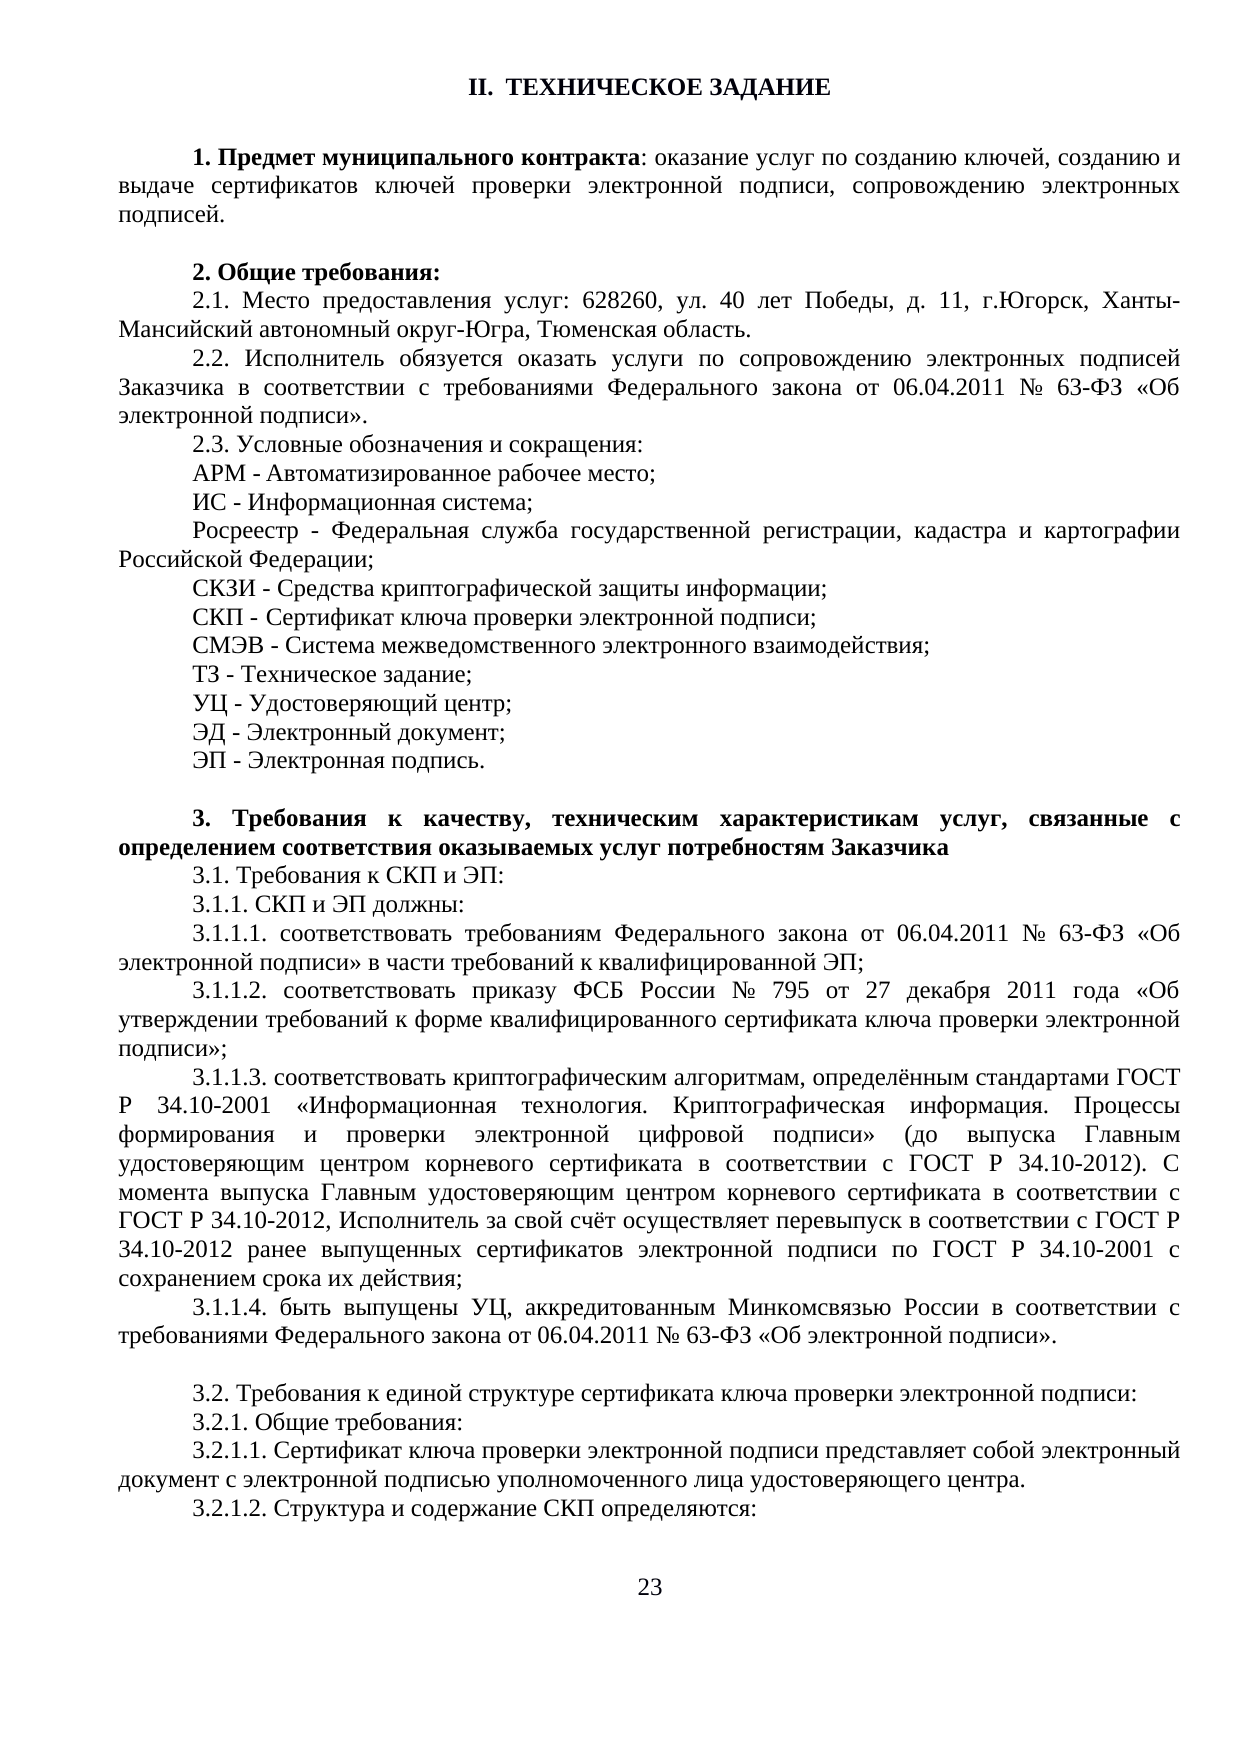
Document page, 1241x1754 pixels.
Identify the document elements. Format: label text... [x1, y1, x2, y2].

text 3.1.1.1. соответствовать требованиям Федерального закона от 06.04.2011 № 63-ФЗ «Об электронной подписи» в части требований к квалифицированной ЭП; [118, 918, 1181, 975]
text 3.2.1.1. Сертификат ключа проверки электронной подписи представляет собой электронный документ с электронной подписью уполномоченного лица удостоверяющего центра. [118, 1435, 1181, 1493]
text 2.1. Место предоставления услуг: 628260, ул. 40 лет Победы, д. 11, г.Югорск, Ханты-Мансийский автономный округ-Югра, Тюменская область. [118, 285, 1181, 343]
text ЭД - Электронный документ; [118, 717, 1181, 745]
text 3.2.1.2. Структура и содержание СКП определяются: [118, 1493, 1181, 1522]
text 2. Общие требования: [118, 257, 1181, 285]
text ТЗ - Техническое задание; [118, 659, 1181, 688]
text 3.2. Требования к единой структуре сертификата ключа проверки электронной подписи: [118, 1378, 1181, 1407]
text 3.1. Требования к СКП и ЭП: [118, 860, 1181, 889]
text СМЭВ - Система межведомственного электронного взаимодействия; [118, 630, 1181, 659]
text СКЗИ - Средства криптографической защиты информации; [118, 573, 1181, 602]
text 2.3. Условные обозначения и сокращения: [118, 429, 1181, 458]
text ИС - Информационная система; [118, 487, 1181, 515]
text 1. Предмет муниципального контракта: оказание услуг по созданию ключей, созданию и выдаче сертификатов ключей проверки электронной подписи, сопровождению электронных подписей. [118, 142, 1181, 228]
text СКП - Сертификат ключа проверки электронной подписи; [118, 602, 1181, 630]
text 3.1.1.4. быть выпущены УЦ, аккредитованным Минкомсвязью России в соответствии с требованиями Федерального закона от 06.04.2011 № 63-ФЗ «Об электронной подписи». [118, 1292, 1181, 1349]
text 3.1.1.3. соответствовать криптографическим алгоритмам, определённым стандартами ГОСТ Р 34.10-2001 «Информационная технология. Криптографическая информация. Процессы формирования и проверки электронной цифровой подписи» (до выпуска Главным удостоверяющим центром корневого сертификата в соответствии с ГОСТ Р 34.10-2012). С момента выпуска Главным удостоверяющим центром корневого сертификата в соответствии с ГОСТ Р 34.10-2012, Исполнитель за свой счёт осуществляет перевыпуск в соответствии с ГОСТ Р 34.10-2012 ранее выпущенных сертификатов электронной подписи по ГОСТ Р 34.10-2001 с сохранением срока их действия; [118, 1062, 1181, 1292]
text ЭП - Электронная подпись. [118, 745, 1181, 774]
text УЦ - Удостоверяющий центр; [118, 688, 1181, 717]
text 3. Требования к качеству, техническим характеристикам услуг, связанные с определением соответствия оказываемых услуг потребностям Заказчика [118, 803, 1181, 860]
text 3.1.1. СКП и ЭП должны: [118, 889, 1181, 918]
text АРМ - Автоматизированное рабочее место; [118, 458, 1181, 487]
text 3.1.1.2. соответствовать приказу ФСБ России № 795 от 27 декабря 2011 года «Об утверждении требований к форме квалифицированного сертификата ключа проверки электронной подписи»; [118, 975, 1181, 1062]
text 3.2.1. Общие требования: [118, 1407, 1181, 1435]
list ТЕХНИЧЕСКОЕ ЗАДАНИЕ [118, 72, 1181, 100]
text Росреестр - Федеральная служба государственной регистрации, кадастра и картографии Российской Федерации; [118, 515, 1181, 573]
text 2.2. Исполнитель обязуется оказать услуги по сопровождению электронных подписей Заказчика в соответствии с требованиями Федерального закона от 06.04.2011 № 63-ФЗ «Об электронной подписи». [118, 343, 1181, 429]
